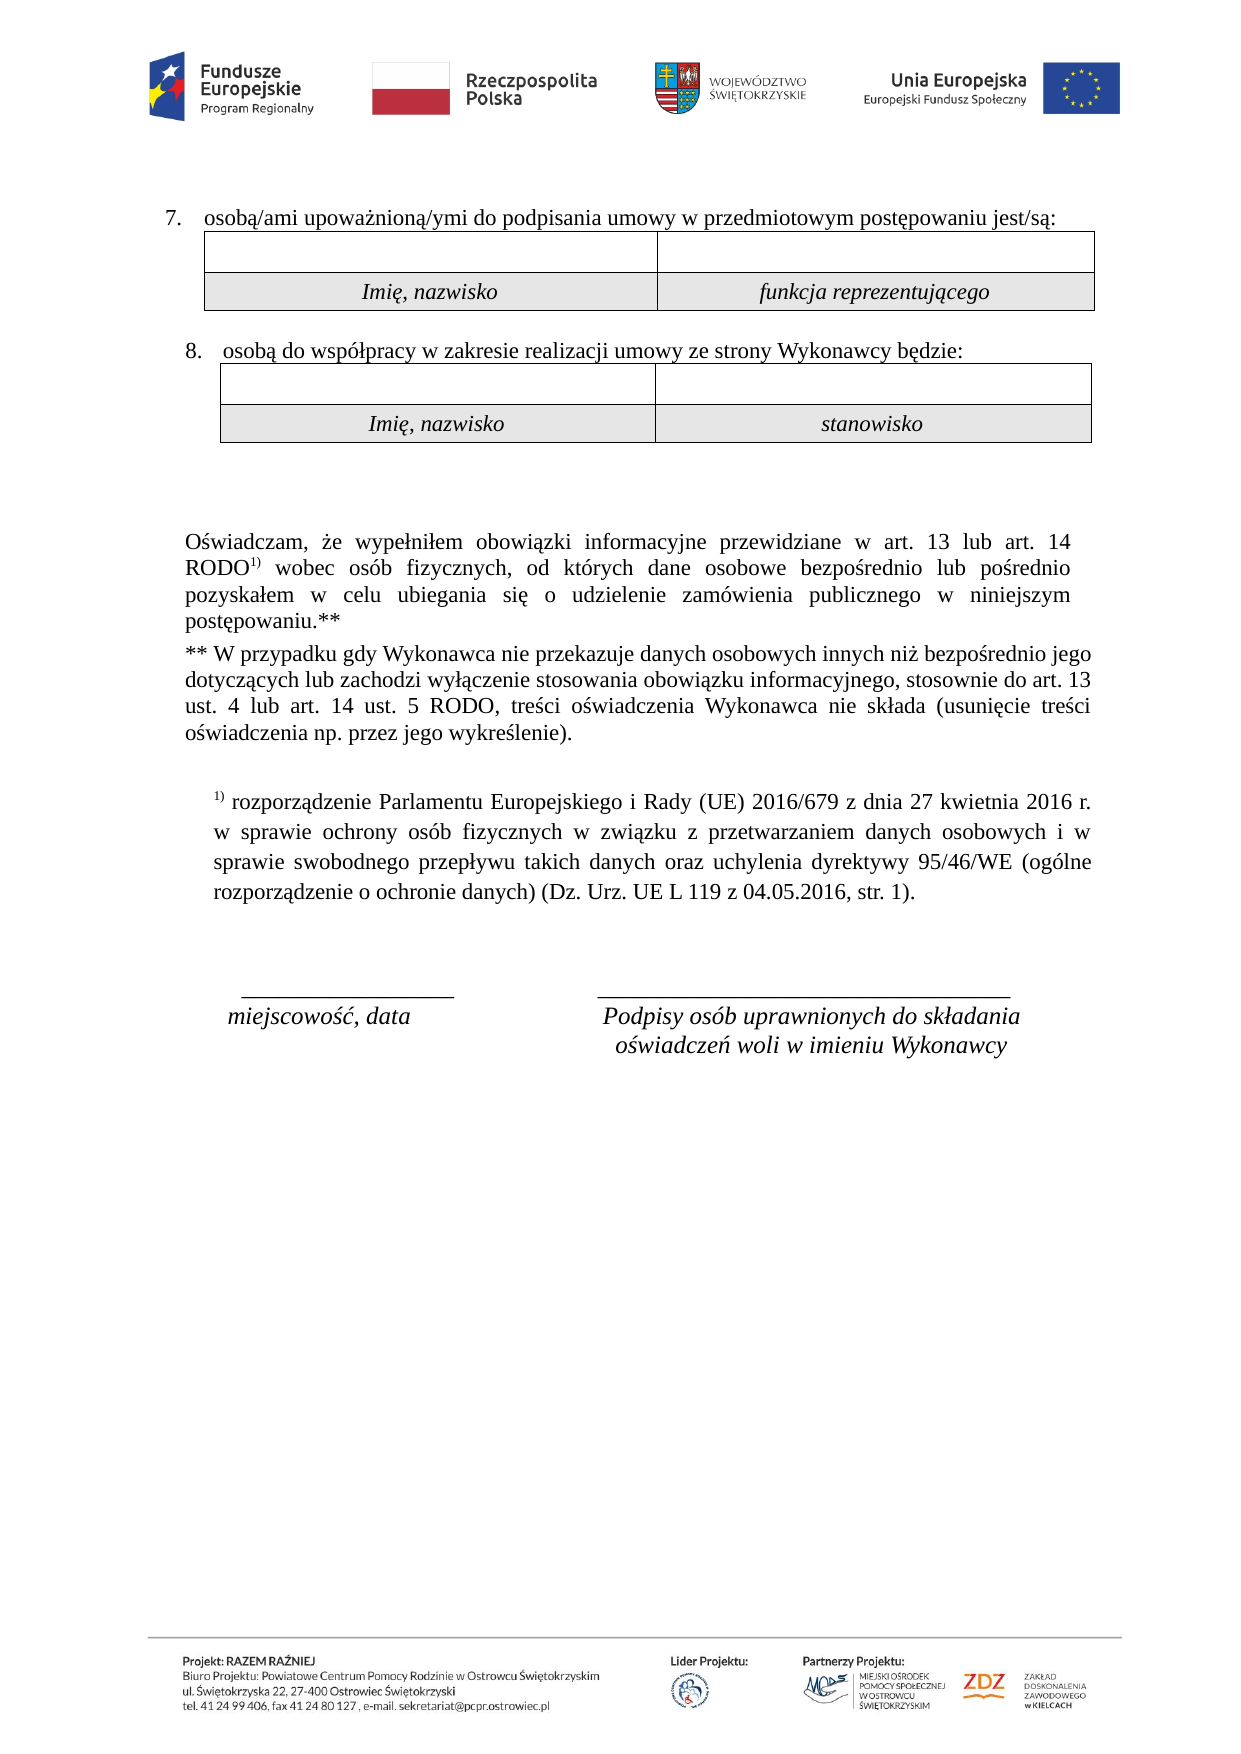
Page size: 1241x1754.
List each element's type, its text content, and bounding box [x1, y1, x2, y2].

table_header [205, 232, 657, 272]
table_cell Imię, nazwisko [205, 273, 657, 310]
list osobą/ami upoważnioną/ymi do podpisania umowy w przedmiotowym postępowaniu jest/są: [165, 204, 1093, 231]
list osobą do współpracy w zakresie realizacji umowy ze strony Wykonawcy będzie: [185, 337, 1093, 363]
text miejscowość, data Podpisy osób uprawnionych do składania [148, 1001, 1093, 1030]
picture [147, 1636, 1122, 1714]
table_cell Imię, nazwisko [221, 405, 655, 442]
text _________________ _________________________________ [148, 972, 1093, 1001]
text 1) rozporządzenie Parlamentu Europejskiego i Rady (UE) 2016/679 z dnia 27 kwietnia 2016 r. w sprawie ochrony osób fizycznych w związku z przetwarzaniem danych osobowych i w sprawie swobodnego przepływu takich danych oraz uchylenia dyrektywy 95/46/WE (ogólne rozporządzenie o ochronie danych) (Dz. Urz. UE L 119 z 04.05.2016, str. 1). [213, 788, 1093, 905]
text Oświadczam, że wypełniłem obowiązki informacyjne przewidziane w art. 13 lub art. 14 RODO1) wobec osób fizycznych, od których dane osobowe bezpośrednio lub pośrednio pozyskałem w celu ubiegania się o udzielenie zamówienia publicznego w niniejszym postępowaniu.** [185, 528, 1072, 633]
table_header [658, 232, 1094, 272]
table_header [656, 364, 1091, 404]
picture [147, 29, 1122, 152]
text oświadczeń woli w imieniu Wykonawcy [148, 1030, 1093, 1059]
table_cell funkcja reprezentującego [658, 273, 1094, 310]
table_header [221, 364, 655, 404]
text ** W przypadku gdy Wykonawca nie przekazuje danych osobowych innych niż bezpośrednio jego dotyczących lub zachodzi wyłączenie stosowania obowiązku informacyjnego, stosownie do art. 13 ust. 4 lub art. 14 ust. 5 RODO, treści oświadczenia Wykonawca nie składa (usunięcie treści oświadczenia np. przez jego wykreślenie). [185, 640, 1093, 745]
table_cell stanowisko [656, 405, 1091, 442]
